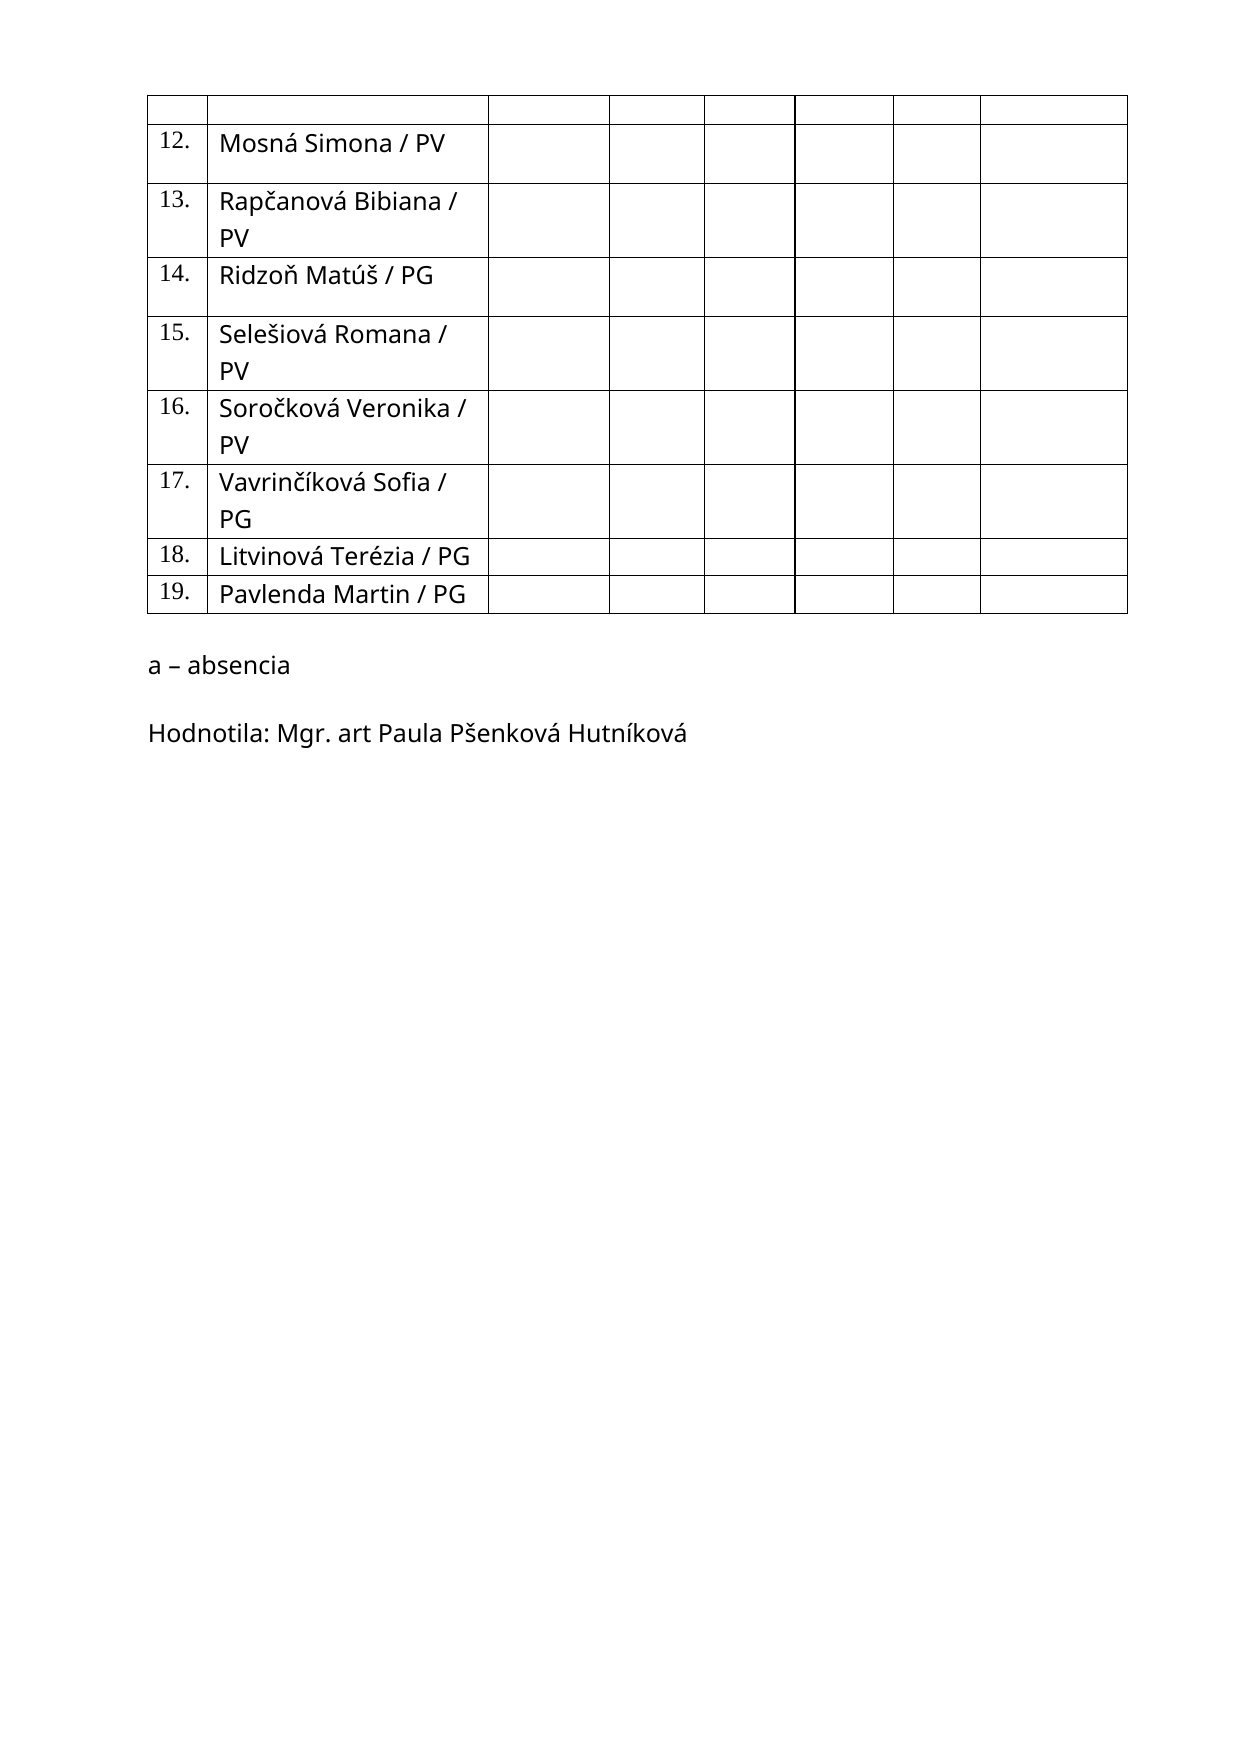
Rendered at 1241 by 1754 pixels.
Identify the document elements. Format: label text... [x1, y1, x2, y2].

text a – absencia [148, 648, 1092, 682]
table_cell [796, 184, 893, 257]
table_cell [148, 391, 207, 464]
table_cell [489, 391, 609, 464]
table_cell Soročková Veronika / PV [208, 391, 488, 464]
table_cell [981, 391, 1127, 464]
table_cell [148, 125, 207, 183]
table_cell Pavlenda Martin / PG [208, 576, 488, 613]
table_cell [489, 317, 609, 390]
table_cell Vavrinčíková Sofia / PG [208, 465, 488, 538]
table_cell [148, 317, 207, 390]
table_cell [981, 96, 1127, 124]
text Hodnotila: Mgr. art Paula Pšenková Hutníková [148, 716, 1092, 750]
table_cell [610, 576, 704, 613]
table_cell [489, 258, 609, 316]
table_cell [489, 96, 609, 124]
table_cell [489, 125, 609, 183]
table_cell [796, 125, 893, 183]
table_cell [208, 96, 488, 124]
table_cell [705, 317, 794, 390]
table_cell [981, 258, 1127, 316]
table_cell [796, 258, 893, 316]
table_cell [981, 539, 1127, 575]
table_cell [705, 125, 794, 183]
table_cell [489, 465, 609, 538]
table_cell [981, 317, 1127, 390]
table_cell [705, 465, 794, 538]
table_cell [894, 317, 980, 390]
table_cell [610, 184, 704, 257]
table_cell [796, 465, 893, 538]
table_cell [148, 96, 207, 124]
table_cell [705, 184, 794, 257]
table_cell [610, 317, 704, 390]
table_cell [981, 184, 1127, 257]
table_cell [148, 465, 207, 538]
table_cell [610, 125, 704, 183]
table_cell [796, 317, 893, 390]
table_cell [705, 96, 794, 124]
table_cell [610, 391, 704, 464]
table_cell Ridzoň Matúš / PG [208, 258, 488, 316]
table_cell Selešiová Romana / PV [208, 317, 488, 390]
table_cell [894, 258, 980, 316]
table_cell [981, 125, 1127, 183]
table_cell [894, 125, 980, 183]
table_cell [894, 96, 980, 124]
table_cell [705, 539, 794, 575]
table_cell Mosná Simona / PV [208, 125, 488, 183]
table_cell [894, 576, 980, 613]
table_cell Rapčanová Bibiana / PV [208, 184, 488, 257]
table_cell [981, 576, 1127, 613]
table_cell [610, 258, 704, 316]
table_cell [894, 184, 980, 257]
table_cell [610, 465, 704, 538]
table_cell [489, 539, 609, 575]
table_cell [796, 391, 893, 464]
table_cell [894, 465, 980, 538]
table_cell [796, 539, 893, 575]
table_cell [610, 539, 704, 575]
table_cell [148, 258, 207, 316]
table_cell 18. [148, 539, 207, 575]
table_cell [489, 184, 609, 257]
table_cell [705, 391, 794, 464]
table_cell [705, 258, 794, 316]
table_cell [894, 539, 980, 575]
table_cell [981, 465, 1127, 538]
table_cell [148, 184, 207, 257]
table_cell [796, 576, 893, 613]
table_cell [610, 96, 704, 124]
table_cell Litvinová Terézia / PG [208, 539, 488, 575]
table_cell [705, 576, 794, 613]
table_cell 19. [148, 576, 207, 613]
table_cell [894, 391, 980, 464]
table_cell [489, 576, 609, 613]
table_cell [796, 96, 893, 124]
